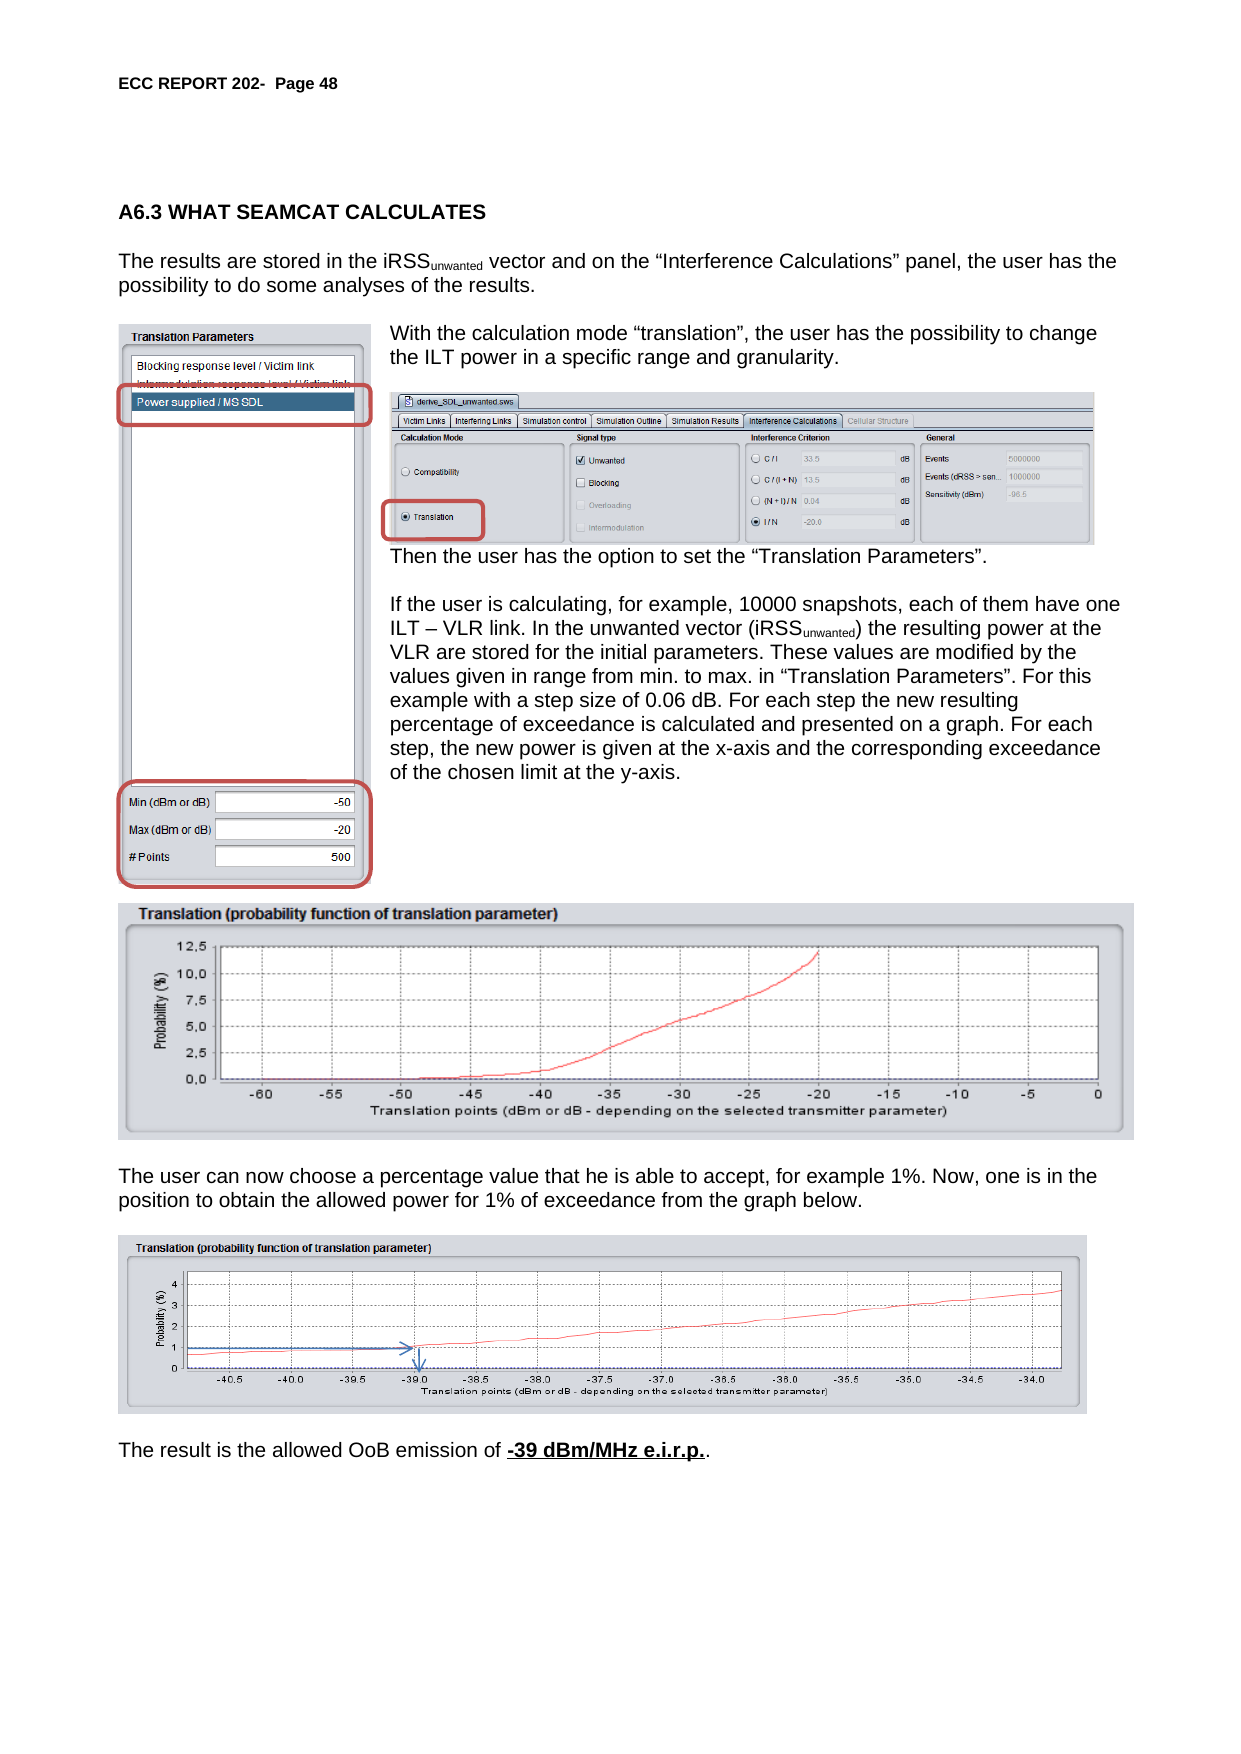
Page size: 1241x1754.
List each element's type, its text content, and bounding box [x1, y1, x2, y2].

text The result is the allowed OoB emission of -39 dBm/MHz e.i.r.p.. [118, 1437, 1122, 1461]
picture [121, 388, 368, 422]
picture [118, 324, 371, 385]
picture [389, 504, 481, 537]
text If the user is calculating, for example, 10000 snapshots, each of them have one ILT – VLR link. In the unwanted vector (iRSSunwanted) the resulting power at the VLR are stored for the initial parameters. These values are modified by the values given in range from min. to max. in “Translation Parameters”. For this example with a step size of 0.06 dB. For each step the new resulting percentage of exceedance is calculated and presented on a graph. For each step, the new power is given at the x-axis and the corresponding exceedance of the chosen limit at the y-axis. [371, 592, 1122, 784]
subtitle What Seamcat calculates [118, 200, 1122, 224]
picture [118, 1235, 1087, 1414]
text Then the user has the option to set the “Translation Parameters”. [371, 544, 1122, 568]
text The results are stored in the iRSSunwanted vector and on the “Interference Calculations” panel, the user has the possibility to do some analyses of the results. [118, 249, 1122, 297]
text The user can now choose a percentage value that he is able to accept, for example 1%. Now, one is in the position to obtain the allowed power for 1% of exceedance from the graph below. [118, 1163, 1122, 1211]
text With the calculation mode “translation”, the user has the possibility to change the ILT power in a specific range and granularity. [118, 321, 1122, 369]
picture [121, 784, 368, 884]
picture [118, 903, 1134, 1140]
picture [118, 425, 371, 789]
picture [389, 392, 1095, 545]
